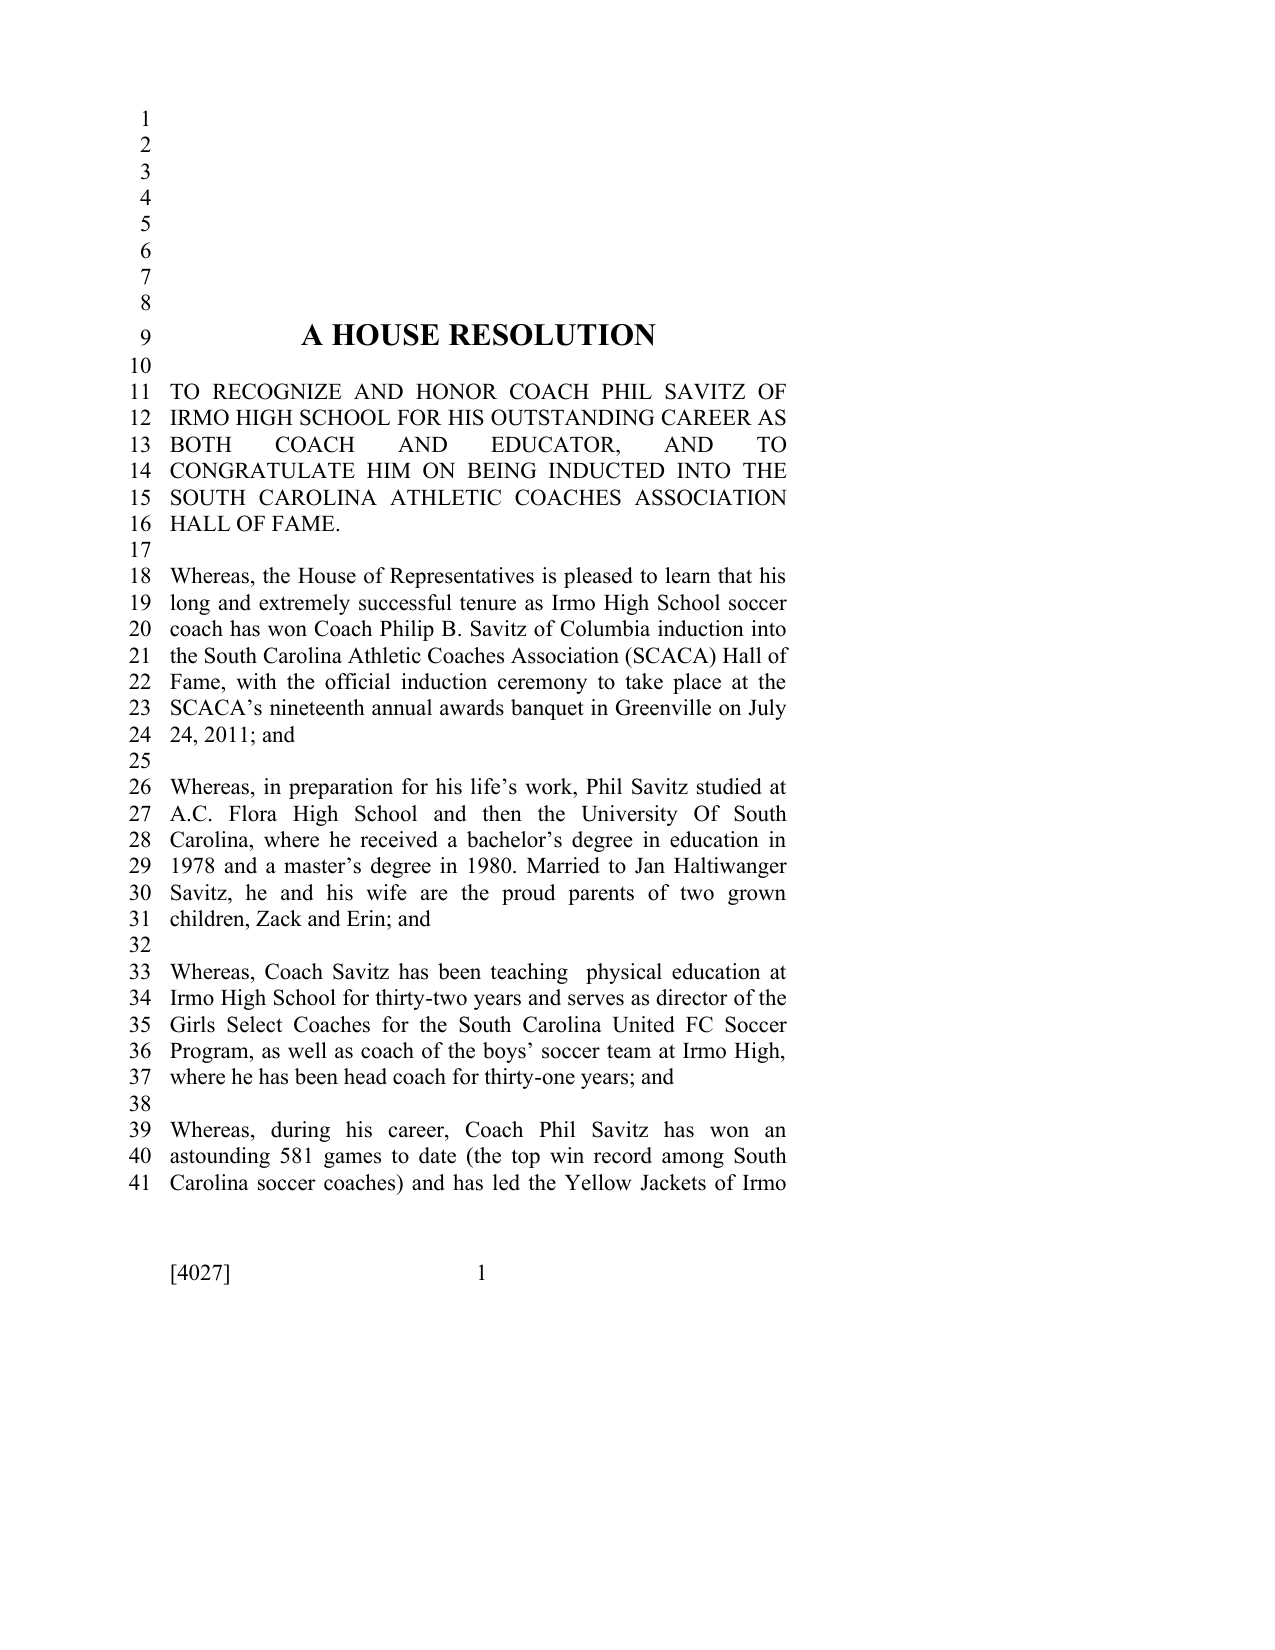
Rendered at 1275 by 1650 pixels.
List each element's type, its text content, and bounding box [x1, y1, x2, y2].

text Whereas, Coach Savitz has been teaching physical education at Irmo High School for thirty-two years and serves as director of the Girls Select Coaches for the South Carolina United FC Soccer Program, as well as coach of the boys’ soccer team at Irmo High, where he has been head coach for thirty-one years; and [169, 958, 787, 1090]
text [169, 1116, 787, 1195]
text Whereas, the House of Representatives is pleased to learn that his long and extremely successful tenure as Irmo High School soccer coach has won Coach Philip B. Savitz of Columbia induction into the South Carolina Athletic Coaches Association (SCACA) Hall of Fame, with the official induction ceremony to take place at the SCACA’s nineteenth annual awards banquet in Greenville on July 24, 2011; and [169, 563, 787, 747]
text Whereas, in preparation for his life’s work, Phil Savitz studied at A.C. Flora High School and then the University Of South Carolina, where he received a bachelor’s degree in education in 1978 and a master’s degree in 1980. Married to Jan Haltiwanger Savitz, he and his wife are the proud parents of two grown children, Zack and Erin; and [169, 773, 787, 932]
text TO RECOGNIZE AND HONOR COACH PHIL SAVITZ OF IRMO HIGH SCHOOL FOR HIS OUTSTANDING CAREER AS BOTH COACH AND EDUCATOR, AND TO CONGRATULATE HIM ON BEING INDUCTED INTO THE SOUTH CAROLINA ATHLETIC COACHES ASSOCIATION HALL OF FAME. [169, 378, 787, 536]
text A HOUSE RESOLUTION [169, 316, 787, 352]
